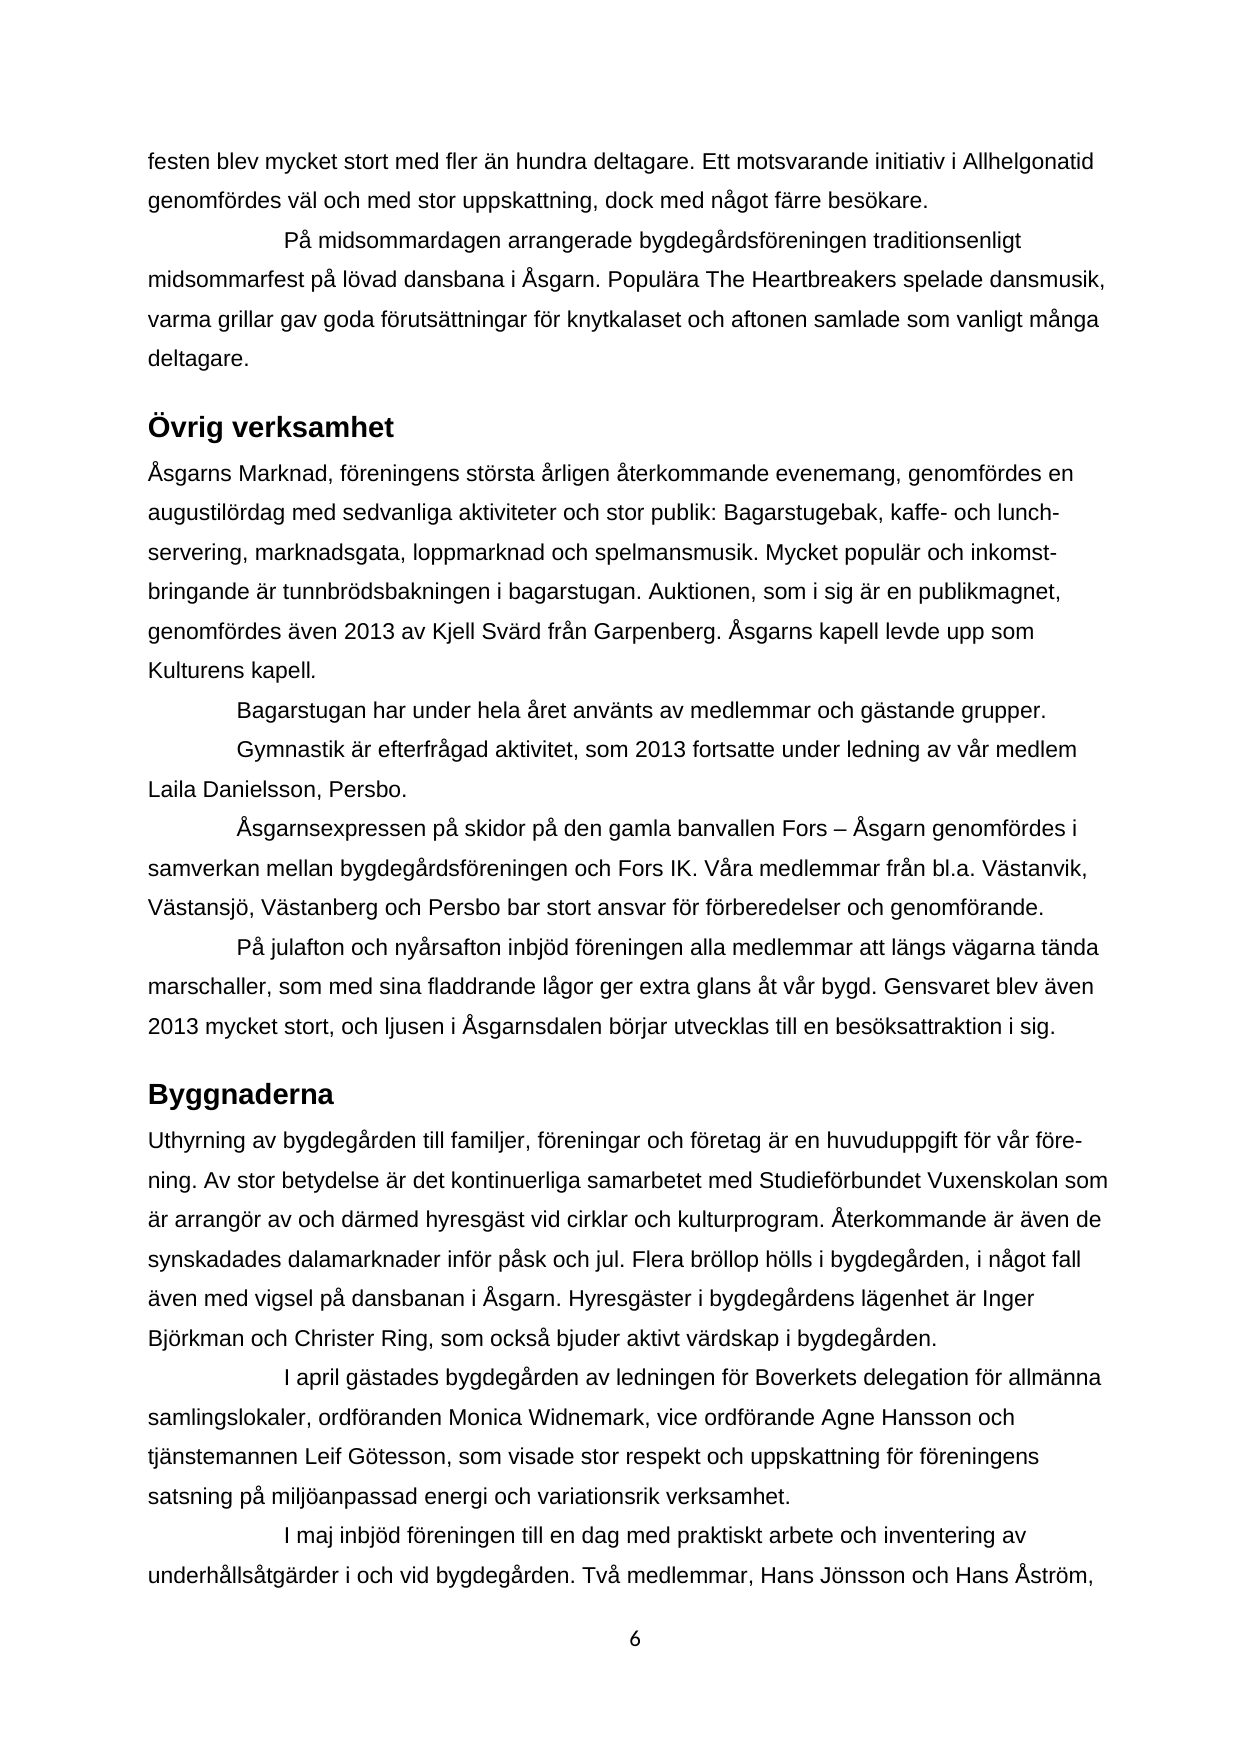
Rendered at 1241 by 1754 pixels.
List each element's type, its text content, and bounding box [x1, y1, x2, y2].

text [148, 1522, 1122, 1588]
text Bagarstugan har under hela året använts av medlemmar och gästande grupper. [148, 697, 1122, 723]
text Åsgarnsexpressen på skidor på den gamla banvallen Fors – Åsgarn genomfördes i samverkan mellan bygdegårdsföreningen och Fors IK. Våra medlemmar från bl.a. Västanvik, Västansjö, Västanberg och Persbo bar stort ansvar för förberedelser och genomförande. [148, 815, 1122, 921]
text I april gästades bygdegården av ledningen för Boverkets delegation för allmänna samlingslokaler, ordföranden Monica Widnemark, vice ordförande Agne Hansson och tjänstemannen Leif Götesson, som visade stor respekt och uppskattning för föreningens satsning på miljöanpassad energi och variationsrik verksamhet. [148, 1364, 1122, 1509]
text På midsommardagen arrangerade bygdegårdsföreningen traditionsenligt midsommarfest på lövad dansbana i Åsgarn. Populära The Heartbreakers spelade dansmusik, varma grillar gav goda förutsättningar för knytkalaset och aftonen samlade som vanligt många deltagare. [148, 227, 1122, 371]
subtitle Övrig verksamhet [148, 409, 1122, 443]
text Uthyrning av bygdegården till familjer, föreningar och företag är en huvuduppgift för vår före-ning. Av stor betydelse är det kontinuerliga samarbetet med Studieförbundet Vuxenskolan som är arrangör av och därmed hyresgäst vid cirklar och kulturprogram. Återkommande är även de synskadades dalamarknader inför påsk och jul. Flera bröllop hölls i bygdegården, i något fall även med vigsel på dansbanan i Åsgarn. Hyresgäster i bygdegårdens lägenhet är Inger Björkman och Christer Ring, som också bjuder aktivt värdskap i bygdegården. [148, 1127, 1122, 1351]
text Gymnastik är efterfrågad aktivitet, som 2013 fortsatte under ledning av vår medlem Laila Danielsson, Persbo. [148, 736, 1122, 802]
text På julafton och nyårsafton inbjöd föreningen alla medlemmar att längs vägarna tända marschaller, som med sina fladdrande lågor ger extra glans åt vår bygd. Gensvaret blev även 2013 mycket stort, och ljusen i Åsgarnsdalen börjar utvecklas till en besöksattraktion i sig. [148, 934, 1122, 1039]
subtitle Åsgarns Marknad, föreningens största årligen återkommande evenemang, genomfördes en augustilördag med sedvanliga aktiviteter och stor publik: Bagarstugebak, kaffe- och lunch-servering, marknadsgata, loppmarknad och spelmansmusik. Mycket populär och inkomst-bringande är tunnbrödsbakningen i bagarstugan. Auktionen, som i sig är en publikmagnet, genomfördes även 2013 av Kjell Svärd från Garpenberg. Åsgarns kapell levde upp som Kulturens kapell. [148, 460, 1122, 684]
subtitle Byggnaderna [148, 1077, 1122, 1111]
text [148, 148, 1122, 213]
